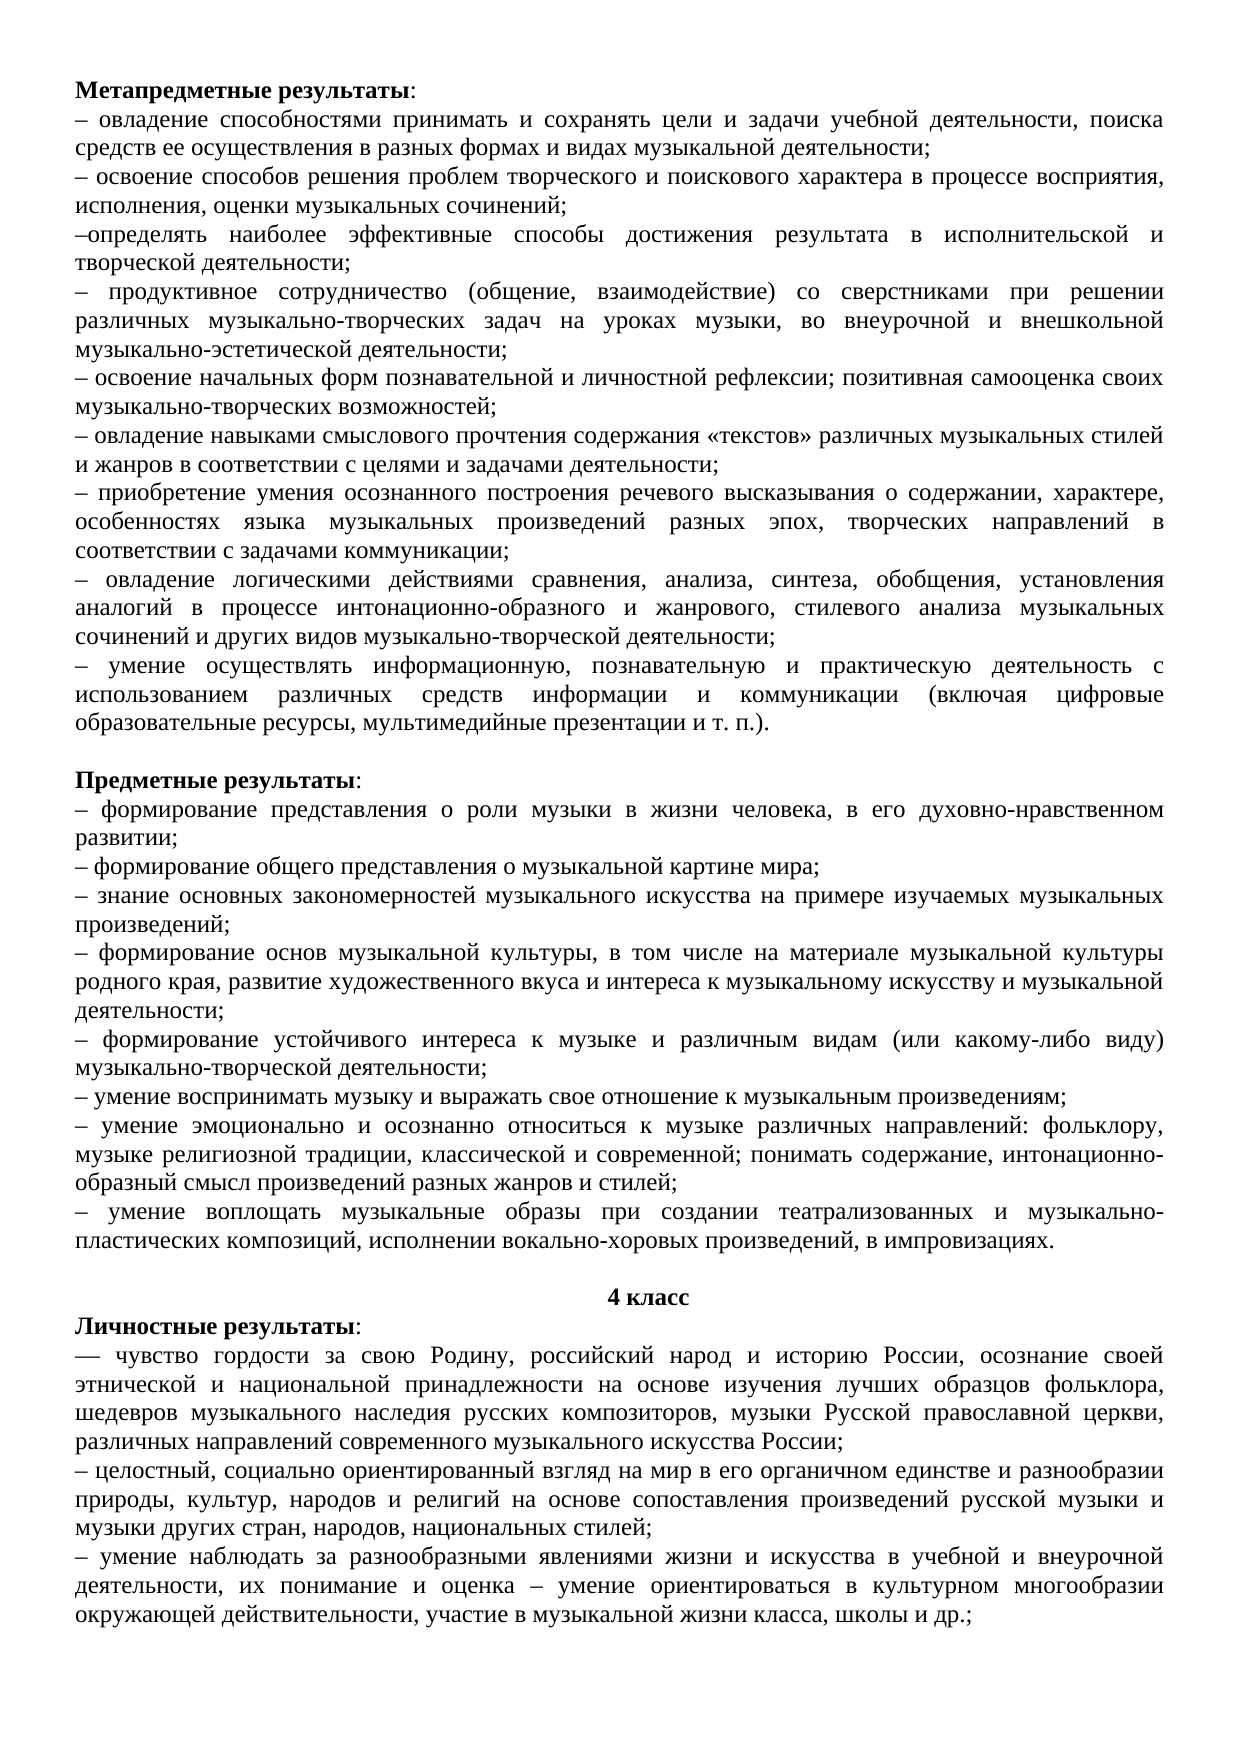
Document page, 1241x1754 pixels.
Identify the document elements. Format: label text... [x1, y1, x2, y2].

text – освоение начальных форм познавательной и личностной рефлексии; позитивная самооценка своих музыкально-творческих возможностей; [75, 362, 1165, 420]
text Предметные результаты: [75, 765, 1165, 794]
text – целостный, социально ориентированный взгляд на мир в его органичном единстве и разнообразии природы, культур, народов и религий на основе сопоставления произведений русской музыки и музыки других стран, народов, национальных стилей; [75, 1455, 1165, 1541]
text – умение наблюдать за разнообразными явлениями жизни и искусства в учебной и внеурочной деятельности, их понимание и оценка – умение ориентироваться в культурном многообразии окружающей действительности, участие в музыкальной жизни класса, школы и др.; [75, 1541, 1165, 1627]
text – овладение навыками смыслового прочтения содержания «текстов» различных музыкальных стилей и жанров в соответствии с целями и задачами деятельности; [75, 420, 1165, 477]
text – умение воспринимать музыку и выражать свое отношение к музыкальным произведениям; [75, 1081, 1165, 1110]
text – знание основных закономерностей музыкального искусства на примере изучаемых музыкальных произведений; [75, 880, 1165, 937]
text – овладение способностями принимать и сохранять цели и задачи учебной деятельности, поиска средств ее осуществления в разных формах и видах музыкальной деятельности; [75, 104, 1165, 161]
text – овладение логическими действиями сравнения, анализа, синтеза, обобщения, установления аналогий в процессе интонационно-образного и жанрового, стилевого анализа музыкальных сочинений и других видов музыкально-творческой деятельности; [75, 564, 1165, 650]
text – формирование представления о роли музыки в жизни человека, в его духовно-нравственном развитии; [75, 794, 1165, 851]
text – умение эмоционально и осознанно относиться к музыке различных направлений: фольклору, музыке религиозной традиции, классической и современной; понимать содержание, интонационно-образный смысл произведений разных жанров и стилей; [75, 1110, 1165, 1196]
text – освоение способов решения проблем творческого и поискового характера в процессе восприятия, исполнения, оценки музыкальных сочинений; [75, 161, 1165, 219]
text – формирование общего представления о музыкальной картине мира; [75, 851, 1165, 880]
text – формирование устойчивого интереса к музыке и различным видам (или какому-либо виду) музыкально-творческой деятельности; [75, 1024, 1165, 1081]
text – формирование основ музыкальной культуры, в том числе на материале музыкальной культуры родного края, развитие художественного вкуса и интереса к музыкальному искусству и музыкальной деятельности; [75, 937, 1165, 1024]
text – приобретение умения осознанного построения речевого высказывания о содержании, характере, особенностях языка музыкальных произведений разных эпох, творческих направлений в соответствии с задачами коммуникации; [75, 477, 1165, 564]
text Метапредметные результаты: [75, 75, 1165, 104]
text – умение осуществлять информационную, познавательную и практическую деятельность с использованием различных средств информации и коммуникации (включая цифровые образовательные ресурсы, мультимедийные презентации и т. п.). [75, 650, 1165, 736]
text 4 класс [75, 1282, 1165, 1311]
text Личностные результаты: [75, 1311, 1165, 1340]
text – умение воплощать музыкальные образы при создании театрализованных и музыкально-пластических композиций, исполнении вокально-хоровых произведений, в импровизациях. [75, 1196, 1165, 1254]
text –определять наиболее эффективные способы достижения результата в исполнительской и творческой деятельности; [75, 219, 1165, 276]
text – продуктивное сотрудничество (общение, взаимодействие) со сверстниками при решении различных музыкально-творческих задач на уроках музыки, во внеурочной и внешкольной музыкально-эстетической деятельности; [75, 276, 1165, 362]
text — чувство гордости за свою Родину, российский народ и историю России, осознание своей этнической и национальной принадлежности на основе изучения лучших образцов фольклора, шедевров музыкального наследия русских композиторов, музыки Русской православной церкви, различных направлений современного музыкального искусства России; [75, 1340, 1165, 1455]
